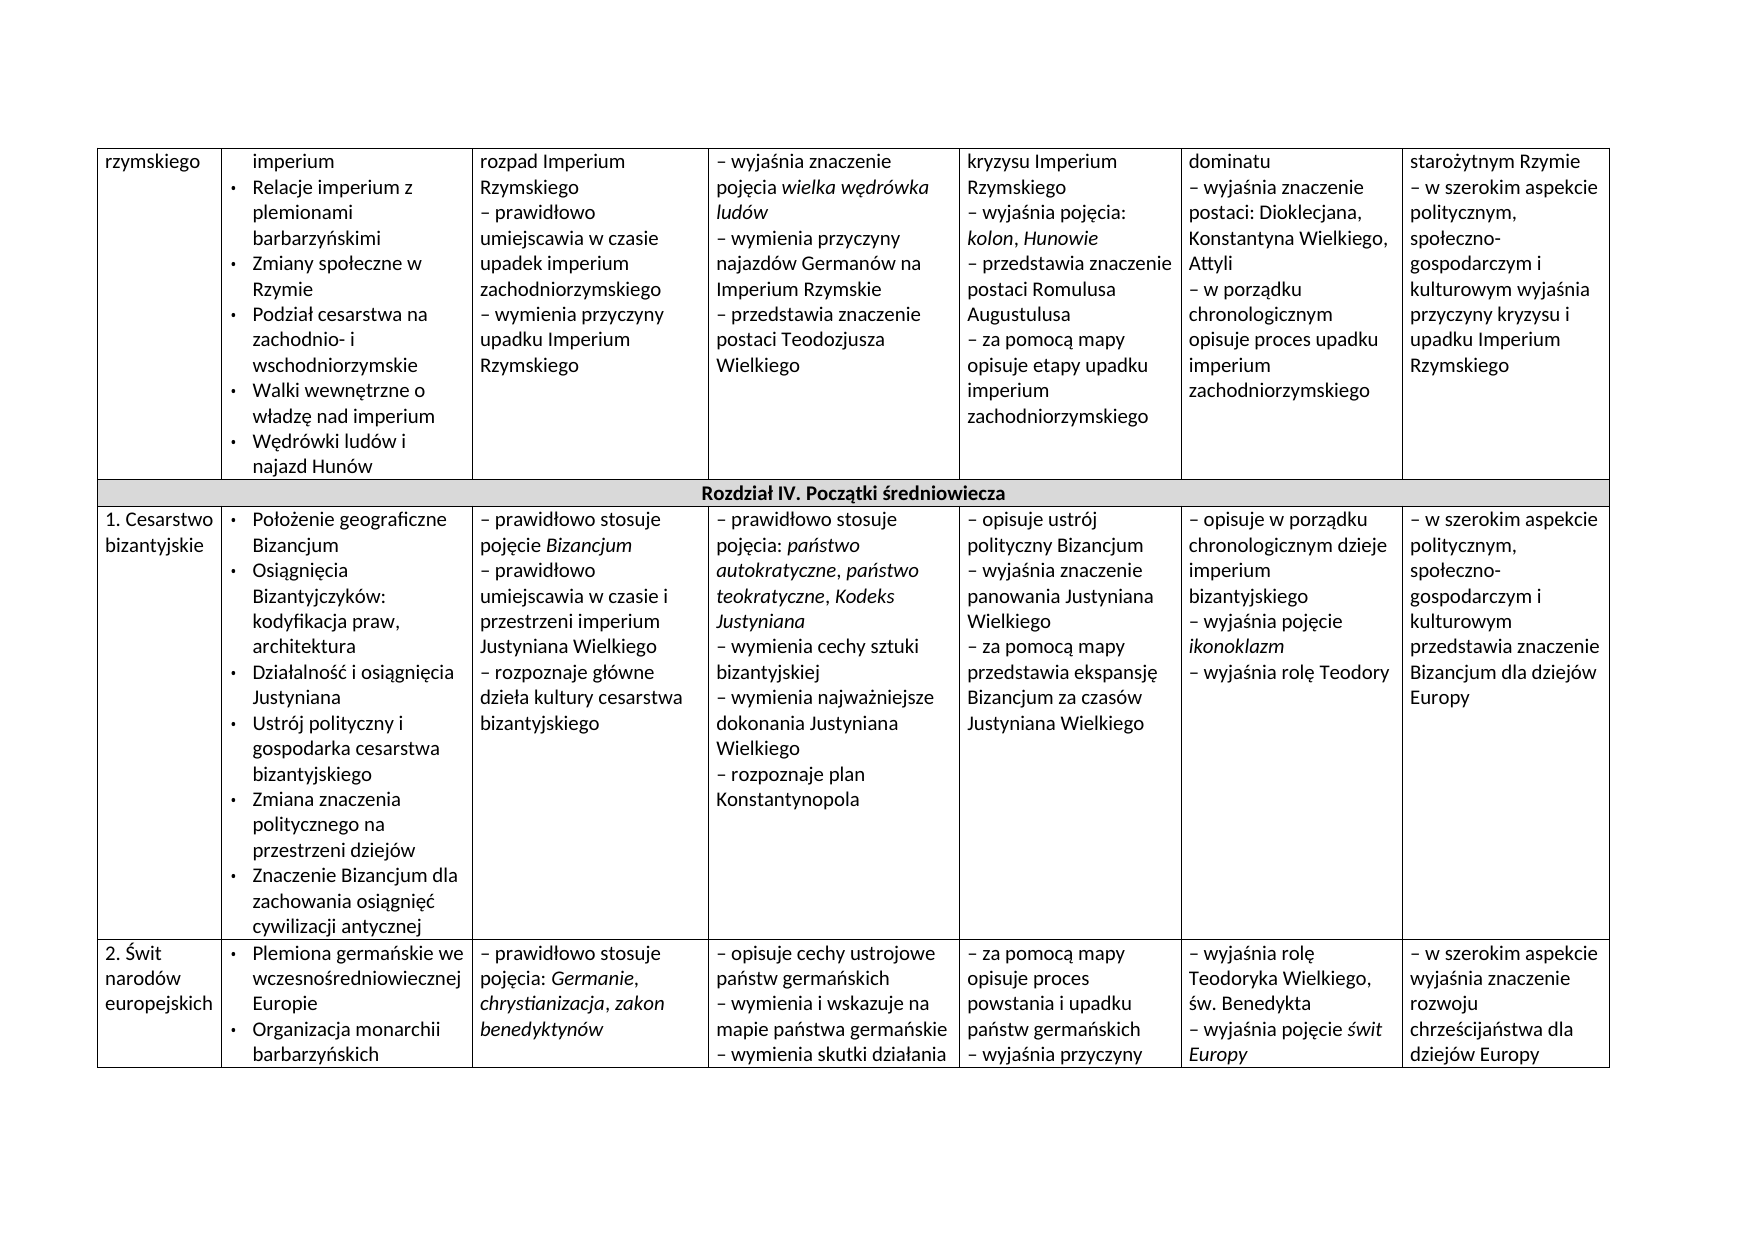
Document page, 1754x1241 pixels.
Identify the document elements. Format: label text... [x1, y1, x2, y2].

table_cell – opisuje ustrój polityczny Bizancjum – wyjaśnia znaczenie panowania Justyniana Wielkiego – za pomocą mapy przedstawia ekspansję Bizancjum za czasów Justyniana Wielkiego [960, 507, 1181, 939]
table_cell – w szerokim aspekcie politycznym, społeczno-gospodarczym i kulturowym przedstawia znaczenie Bizancjum dla dziejów Europy [1403, 507, 1609, 939]
table_cell Położenie geograficzne Bizancjum Osiągnięcia Bizantyjczyków: kodyfikacja praw, architektura Działalność i osiągnięcia Justyniana Ustrój polityczny i gospodarka cesarstwa bizantyjskiego Zmiana znaczenia politycznego na przestrzeni dziejów Znaczenie Bizancjum dla zachowania osiągnięć cywilizacji antycznej [222, 507, 472, 939]
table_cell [473, 940, 708, 1067]
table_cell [473, 149, 708, 479]
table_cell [222, 940, 472, 1067]
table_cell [1182, 940, 1402, 1067]
table_cell – prawidłowo stosuje pojęcia: państwo autokratyczne, państwo teokratyczne, Kodeks Justyniana – wymienia cechy sztuki bizantyjskiej – wymienia najważniejsze dokonania Justyniana Wielkiego – rozpoznaje plan Konstantynopola [709, 507, 959, 939]
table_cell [98, 149, 221, 479]
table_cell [1403, 149, 1609, 479]
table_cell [222, 149, 472, 479]
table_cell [709, 149, 959, 479]
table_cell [1182, 149, 1402, 479]
table_cell – opisuje w porządku chronologicznym dzieje imperium bizantyjskiego – wyjaśnia pojęcie ikonoklazm – wyjaśnia rolę Teodory [1182, 507, 1402, 939]
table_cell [98, 940, 221, 1067]
table_cell Rozdział IV. Początki średniowiecza [98, 480, 1609, 506]
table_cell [709, 940, 959, 1067]
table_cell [960, 940, 1181, 1067]
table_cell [960, 149, 1181, 479]
table_cell – prawidłowo stosuje pojęcie Bizancjum – prawidłowo umiejscawia w czasie i przestrzeni imperium Justyniana Wielkiego – rozpoznaje główne dzieła kultury cesarstwa bizantyjskiego [473, 507, 708, 939]
table_cell 1. Cesarstwo bizantyjskie [98, 507, 221, 939]
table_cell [1403, 940, 1609, 1067]
